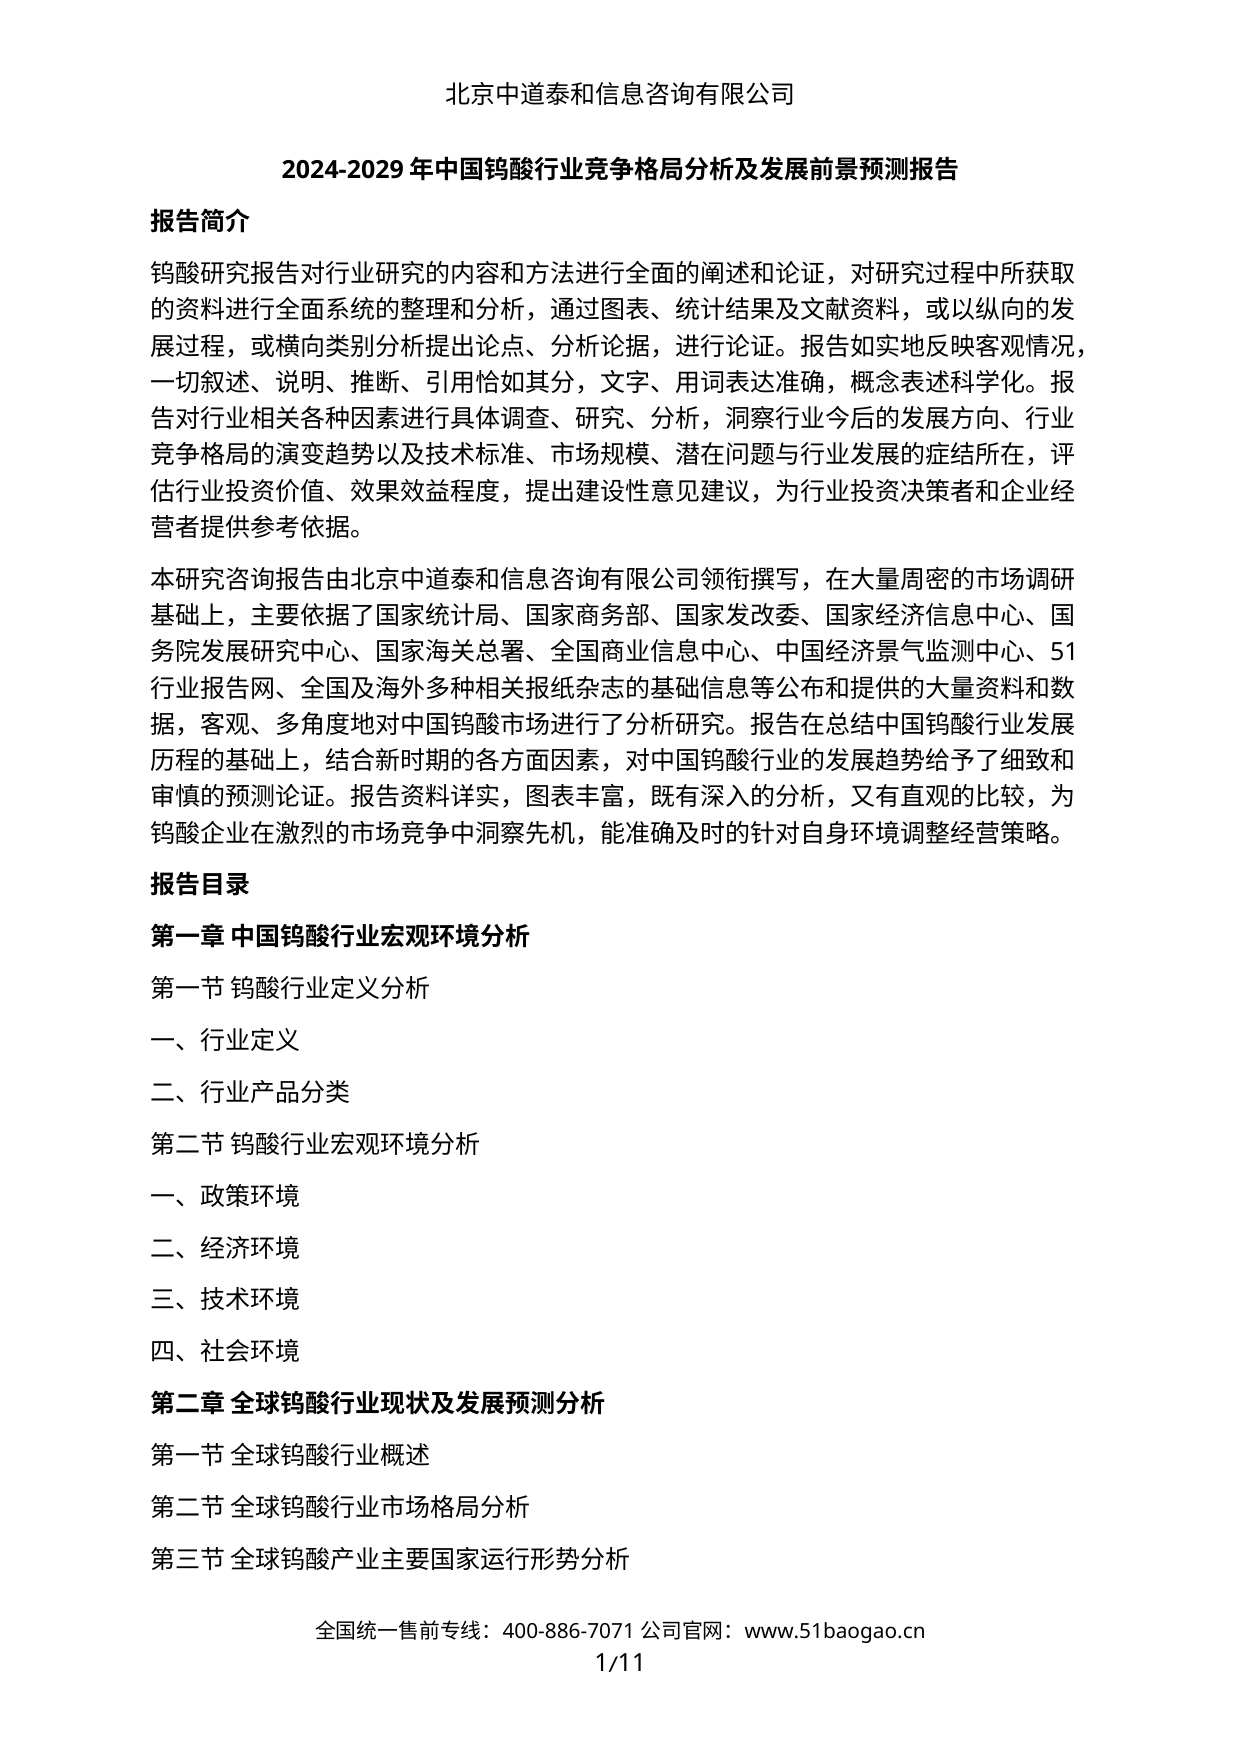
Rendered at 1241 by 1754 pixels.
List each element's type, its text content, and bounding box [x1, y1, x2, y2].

text 四、社会环境 [150, 1332, 1090, 1368]
text 第二节 钨酸行业宏观环境分析 [150, 1124, 1090, 1161]
text 一、行业定义 [150, 1021, 1090, 1057]
text 第一节 全球钨酸行业概述 [150, 1436, 1090, 1472]
text 第一节 钨酸行业定义分析 [150, 969, 1090, 1005]
text 第三节 全球钨酸产业主要国家运行形势分析 [150, 1539, 1090, 1576]
text 第一章 中国钨酸行业宏观环境分析 [150, 917, 1090, 953]
text 第二节 全球钨酸行业市场格局分析 [150, 1487, 1090, 1524]
text 报告简介 [150, 202, 1090, 238]
text 报告目录 [150, 865, 1090, 901]
text 2024-2029年中国钨酸行业竞争格局分析及发展前景预测报告 [150, 150, 1090, 186]
text 第二章 全球钨酸行业现状及发展预测分析 [150, 1384, 1090, 1420]
text 三、技术环境 [150, 1280, 1090, 1316]
text 钨酸研究报告对行业研究的内容和方法进行全面的阐述和论证，对研究过程中所获取的资料进行全面系统的整理和分析，通过图表、统计结果及文献资料，或以纵向的发展过程，或横向类别分析提出论点、分析论据，进行论证。报告如实地反映客观情况，一切叙述、说明、推断、引用恰如其分，文字、用词表达准确，概念表述科学化。报告对行业相关各种因素进行具体调查、研究、分析，洞察行业今后的发展方向、行业竞争格局的演变趋势以及技术标准、市场规模、潜在问题与行业发展的症结所在，评估行业投资价值、效果效益程度，提出建设性意见建议，为行业投资决策者和企业经营者提供参考依据。 [150, 254, 1090, 544]
text 二、行业产品分类 [150, 1072, 1090, 1109]
text 二、经济环境 [150, 1228, 1090, 1264]
text 一、政策环境 [150, 1176, 1090, 1212]
text 本研究咨询报告由北京中道泰和信息咨询有限公司领衔撰写，在大量周密的市场调研基础上，主要依据了国家统计局、国家商务部、国家发改委、国家经济信息中心、国务院发展研究中心、国家海关总署、全国商业信息中心、中国经济景气监测中心、51行业报告网、全国及海外多种相关报纸杂志的基础信息等公布和提供的大量资料和数据，客观、多角度地对中国钨酸市场进行了分析研究。报告在总结中国钨酸行业发展历程的基础上，结合新时期的各方面因素，对中国钨酸行业的发展趋势给予了细致和审慎的预测论证。报告资料详实，图表丰富，既有深入的分析，又有直观的比较，为钨酸企业在激烈的市场竞争中洞察先机，能准确及时的针对自身环境调整经营策略。 [150, 559, 1090, 849]
